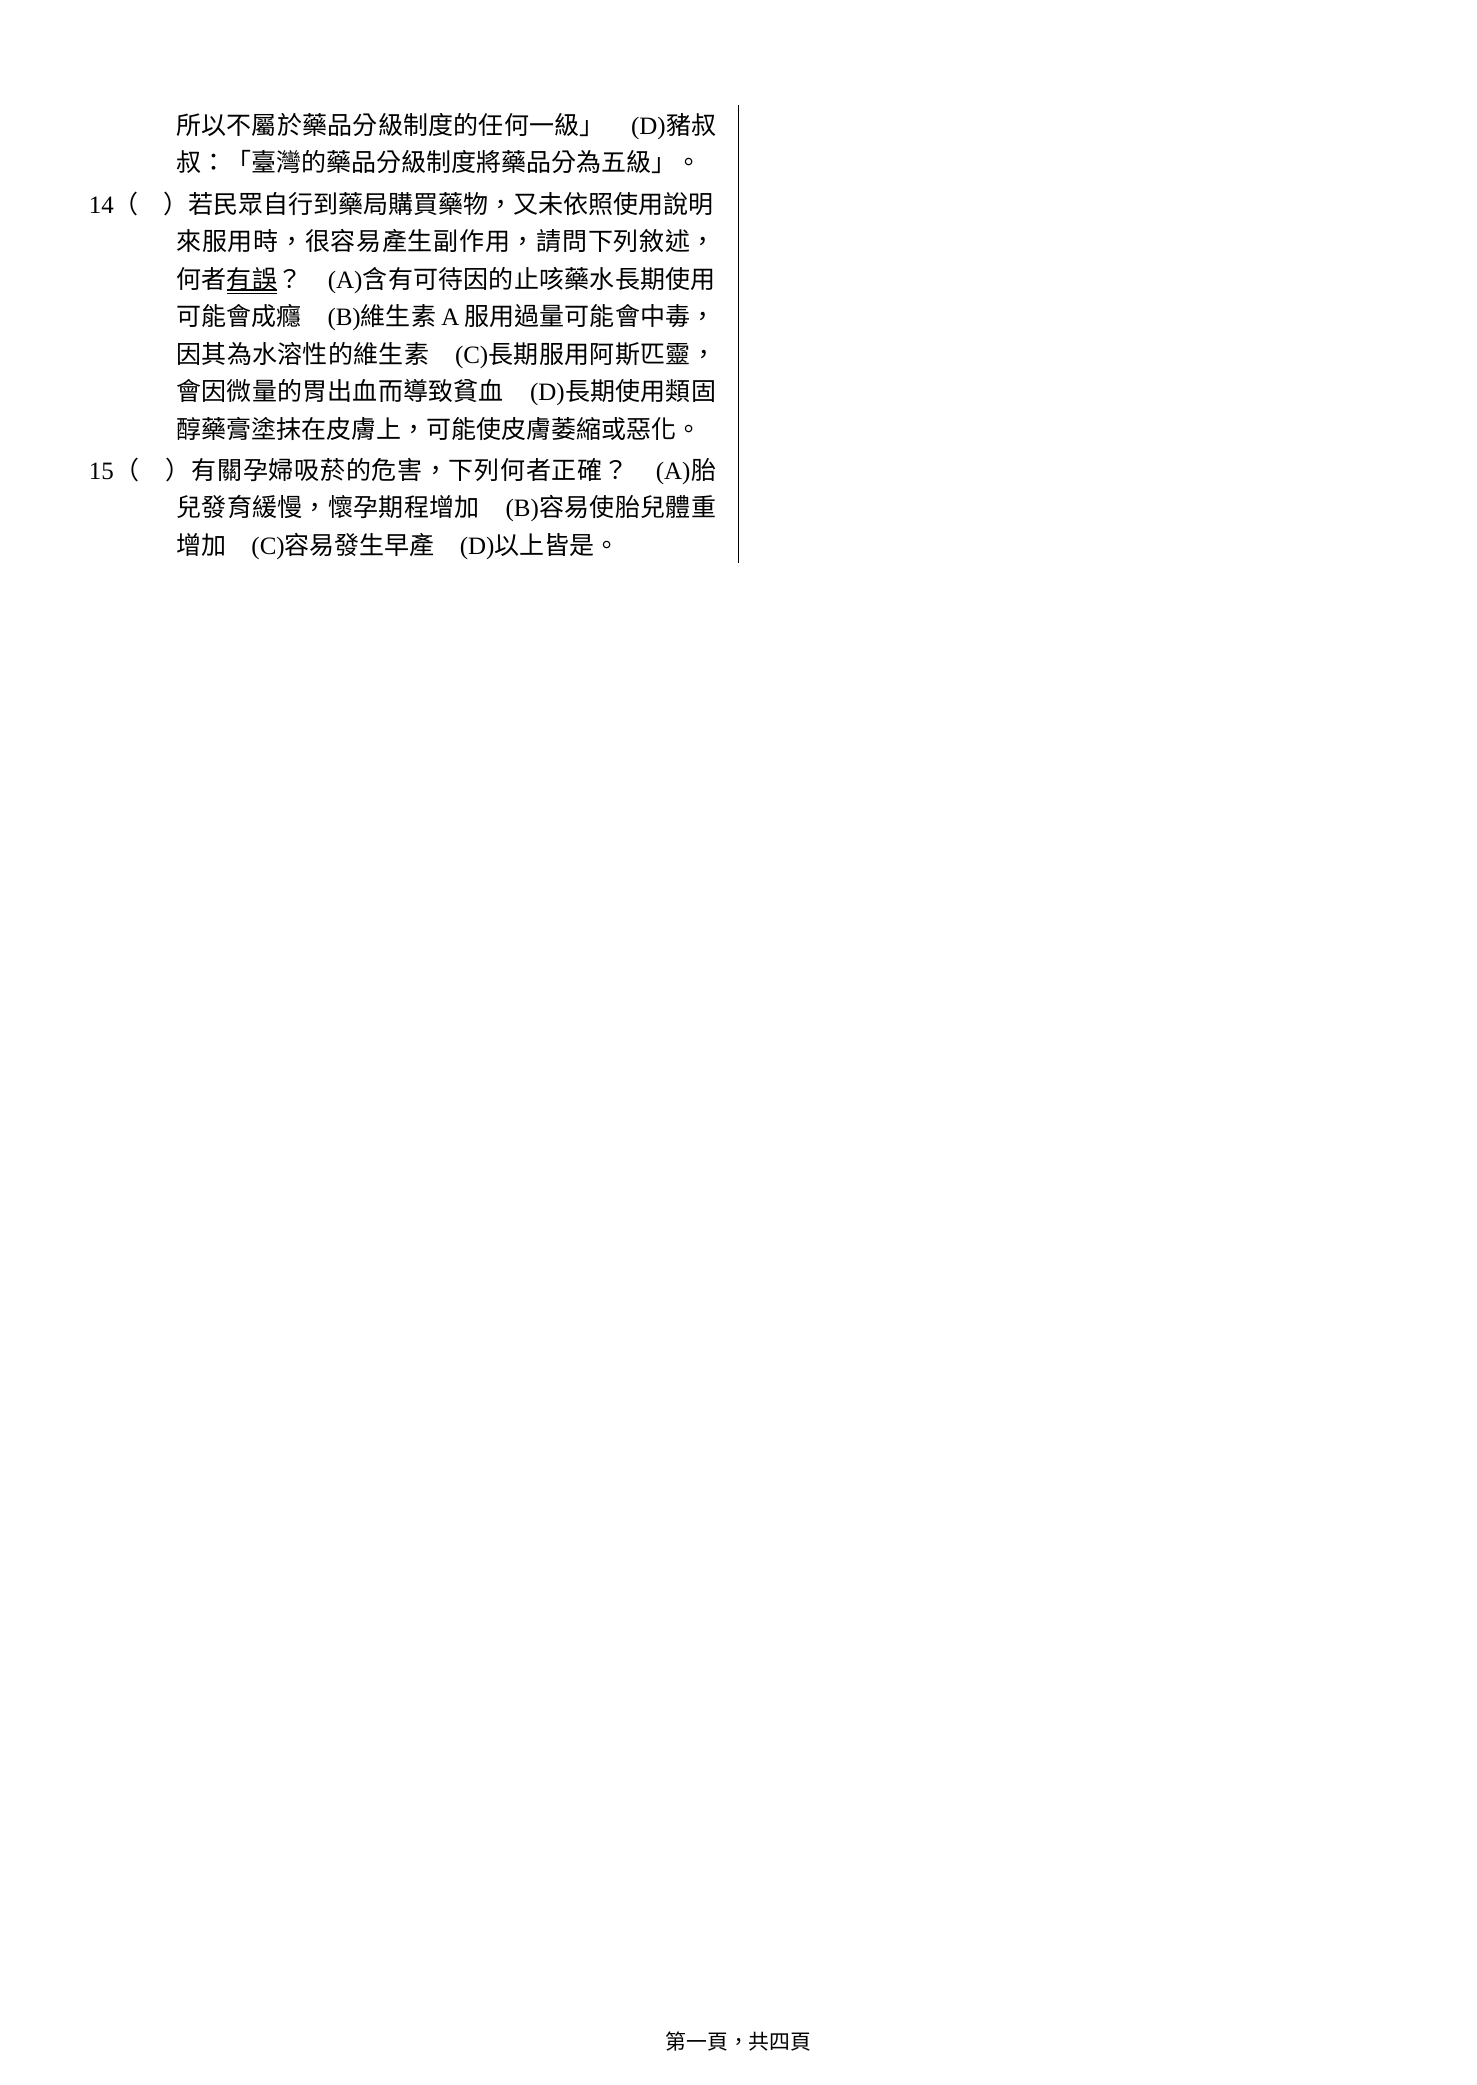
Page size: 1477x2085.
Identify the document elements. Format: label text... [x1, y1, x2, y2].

text 14（ ）若民眾自行到藥局購買藥物，又未依照使用說明來服用時，很容易產生副作用，請問下列敘述，何者有誤？ (A)含有可待因的止咳藥水長期使用可能會成癮 (B)維生素A服用過量可能會中毒，因其為水溶性的維生素 (C)長期服用阿斯匹靈，會因微量的胃出血而導致貧血 (D)長期使用類固醇藥膏塗抹在皮膚上，可能使皮膚萎縮或惡化。 [89, 183, 716, 446]
text 15（ ）有關孕婦吸菸的危害，下列何者正確？ (A)胎兒發育緩慢，懷孕期程增加 (B)容易使胎兒體重增加 (C)容易發生早產 (D)以上皆是。 [89, 450, 716, 562]
